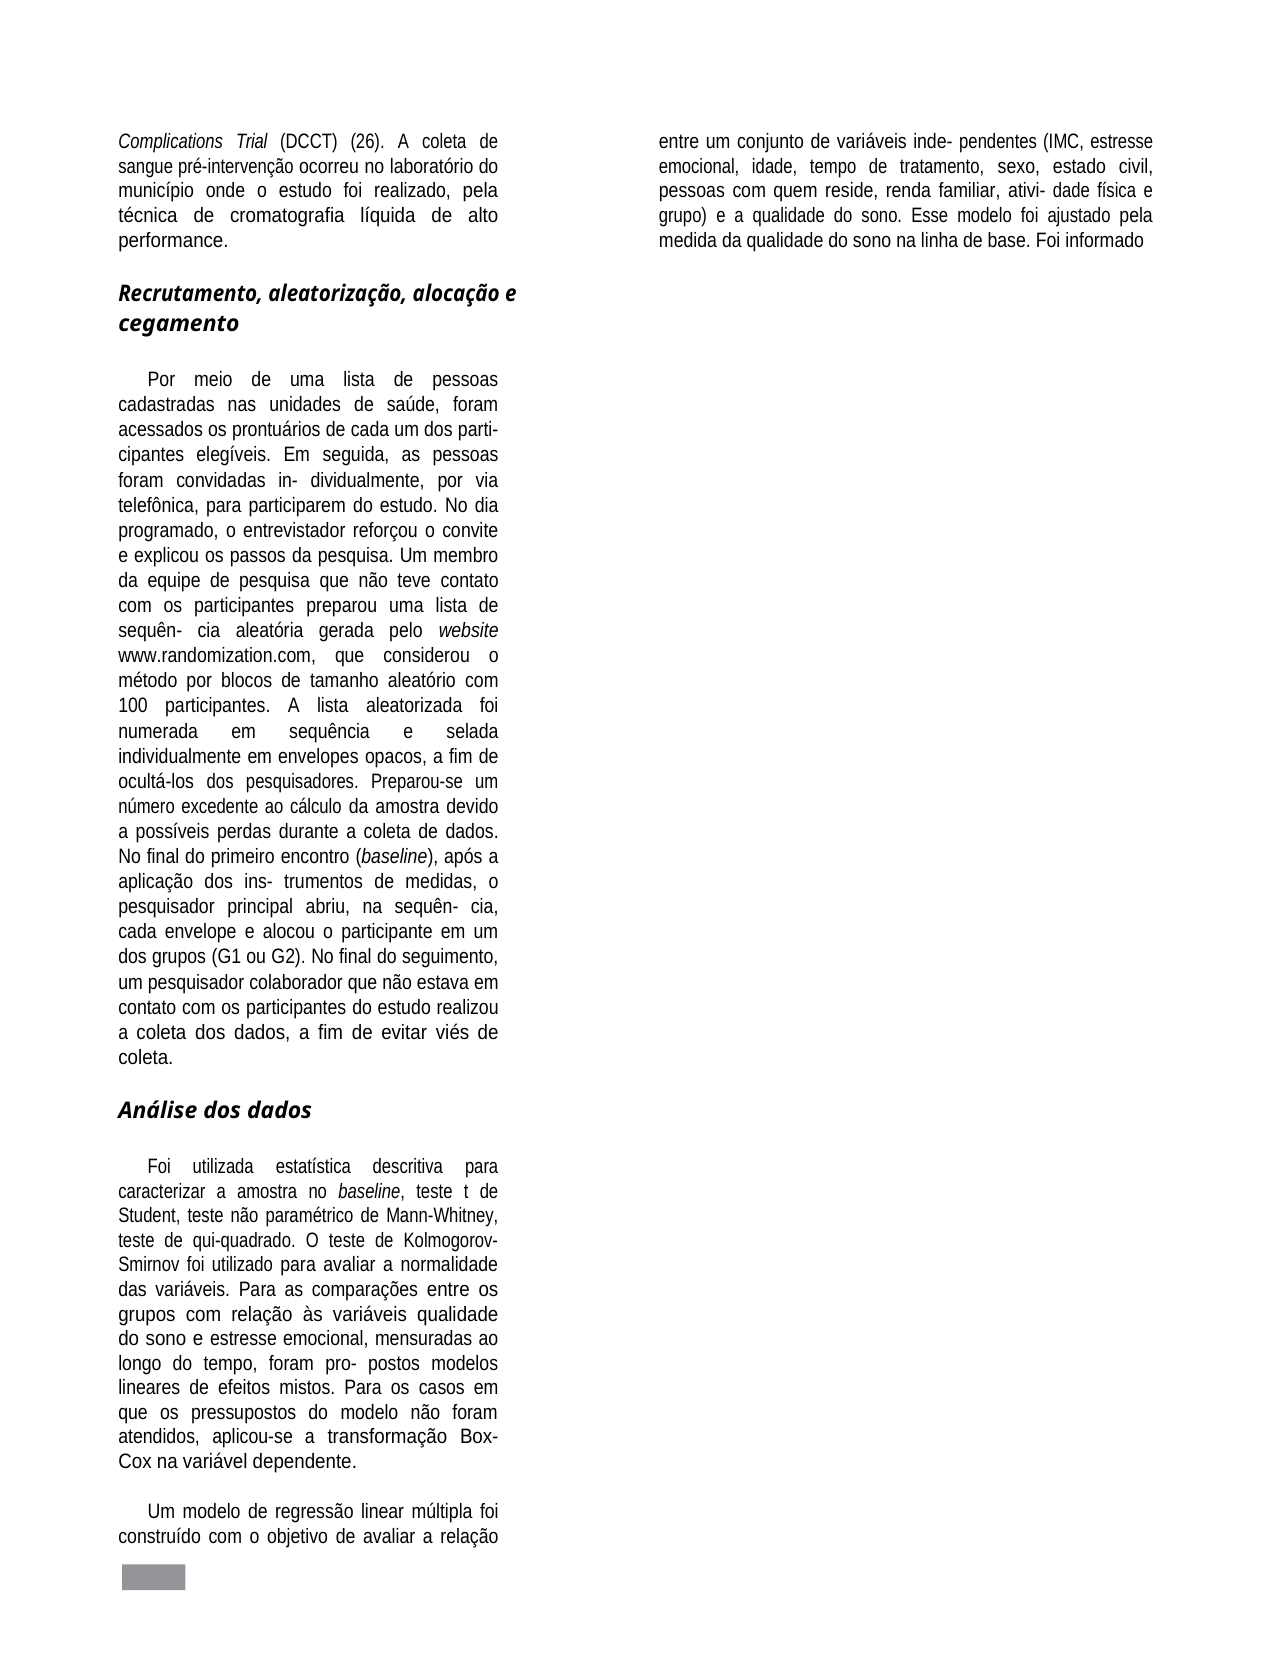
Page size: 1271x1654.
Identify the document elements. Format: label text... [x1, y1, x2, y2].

text Foi utilizada estatística descritiva para caracterizar a amostra no baseline, teste t de Student, teste não paramétrico de Mann-Whitney, teste de qui-quadrado. O teste de Kolmogorov-Smirnov foi utilizado para avaliar a normalidade das variáveis. Para as comparações entre os grupos com relação às variáveis qualidade do sono e estresse emocional, mensuradas ao longo do tempo, foram pro- postos modelos lineares de efeitos mistos. Para os casos em que os pressupostos do modelo não foram atendidos, aplicou-se a transformação Box-Cox na variável dependente. [118, 1154, 498, 1473]
text Um modelo de regressão linear múltipla foi construído com o objetivo de avaliar a relação entre um conjunto de variáveis inde- pendentes (IMC, estresse emocional, idade, tempo de tratamento, sexo, estado civil, pessoas com quem reside, renda familiar, ativi- dade física e grupo) e a qualidade do sono. Esse modelo foi ajustado pela medida da qualidade do sono na linha de base. Foi informado [659, 129, 1153, 251]
subtitle Análise dos dados [118, 1094, 616, 1125]
text Por meio de uma lista de pessoas cadastradas nas unidades de saúde, foram acessados os prontuários de cada um dos parti- cipantes elegíveis. Em seguida, as pessoas foram convidadas in- dividualmente, por via telefônica, para participarem do estudo. No dia programado, o entrevistador reforçou o convite e explicou os passos da pesquisa. Um membro da equipe de pesquisa que não teve contato com os participantes preparou uma lista de sequên- cia aleatória gerada pelo website www.randomization.com, que considerou o método por blocos de tamanho aleatório com 100 participantes. A lista aleatorizada foi numerada em sequência e selada individualmente em envelopes opacos, a fim de ocultá-los dos pesquisadores. Preparou-se um número excedente ao cálculo da amostra devido a possíveis perdas durante a coleta de dados. No final do primeiro encontro (baseline), após a aplicação dos ins- trumentos de medidas, o pesquisador principal abriu, na sequên- cia, cada envelope e alocou o participante em um dos grupos (G1 ou G2). No final do seguimento, um pesquisador colaborador que não estava em contato com os participantes do estudo realizou a coleta dos dados, a fim de evitar viés de coleta. [118, 367, 498, 1069]
text Complications Trial (DCCT) (26). A coleta de sangue pré-intervenção ocorreu no laboratório do município onde o estudo foi realizado, pela técnica de cromatografia líquida de alto performance. [118, 129, 498, 251]
subtitle Recrutamento, aleatorização, alocação e cegamento [118, 277, 614, 338]
